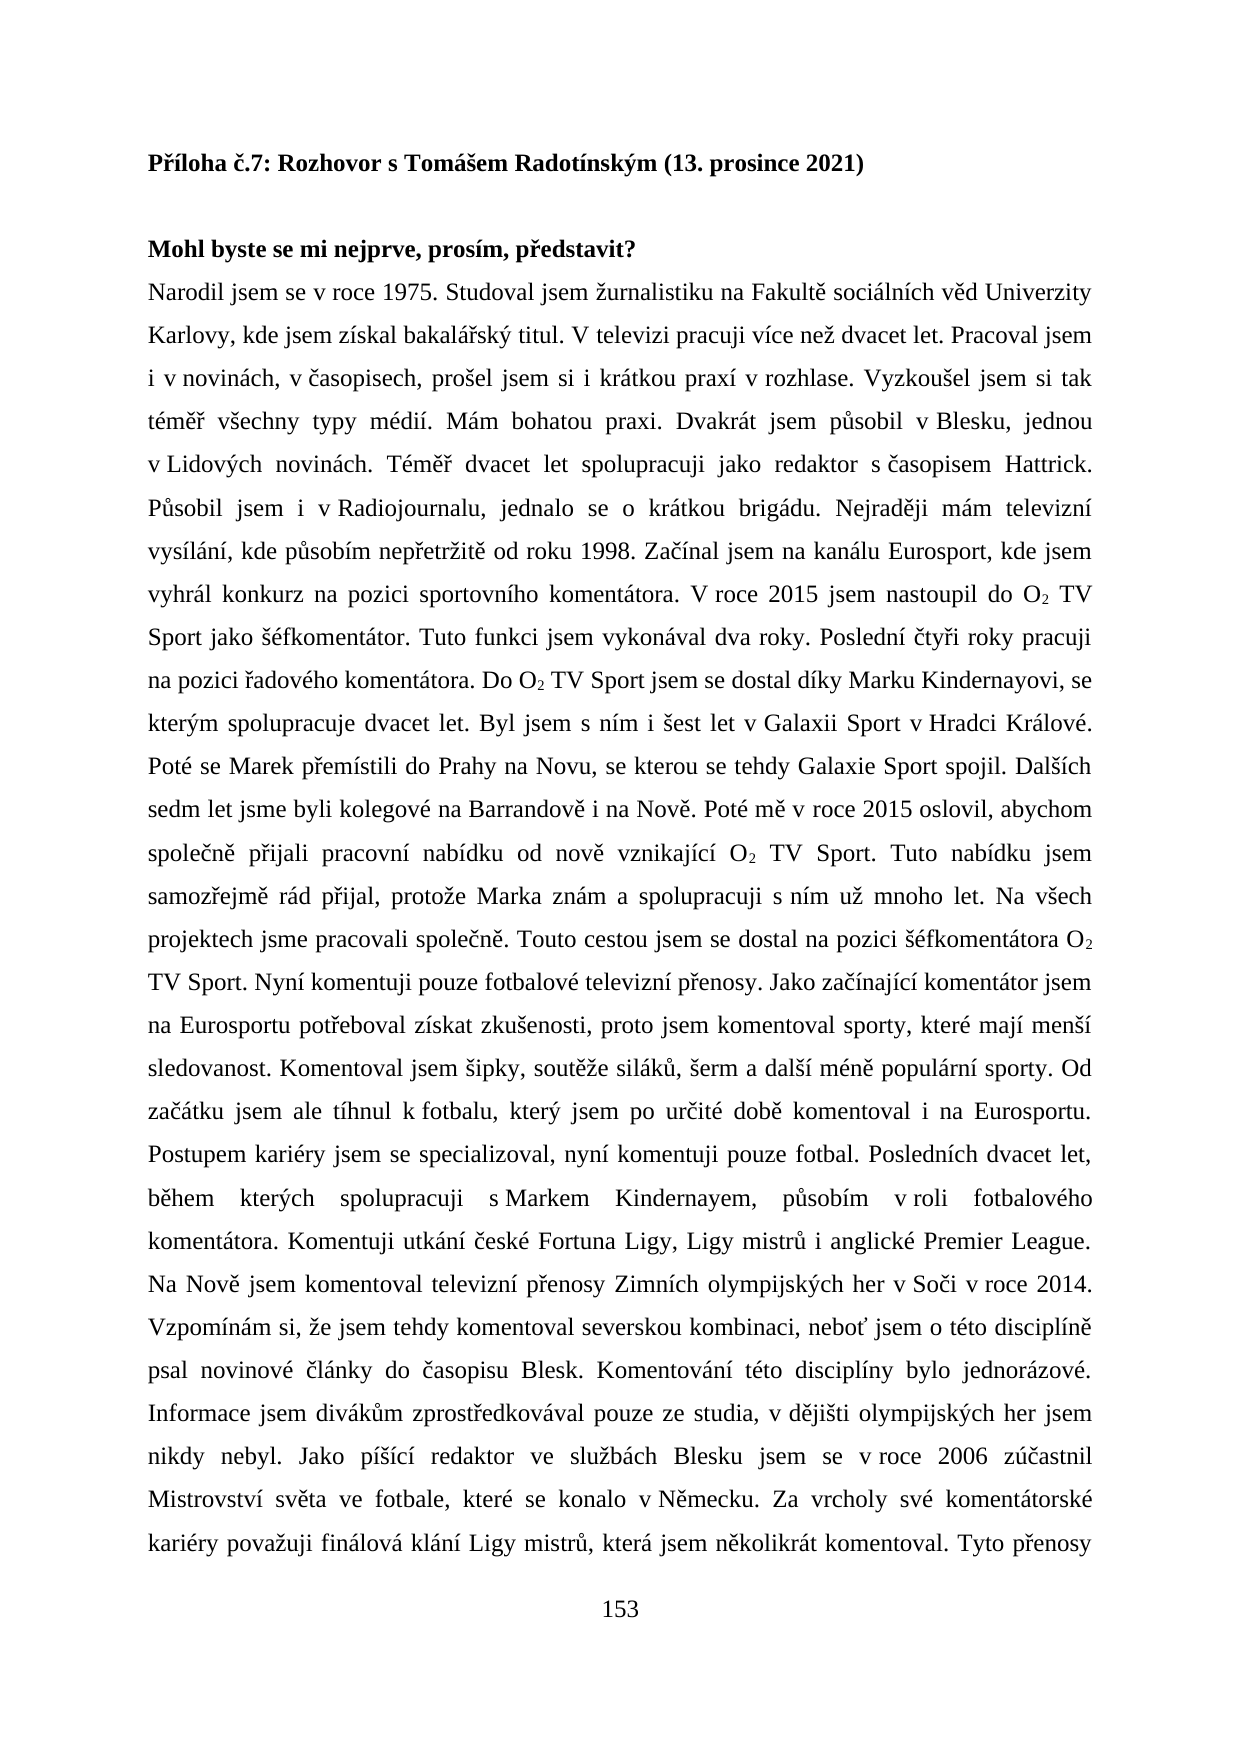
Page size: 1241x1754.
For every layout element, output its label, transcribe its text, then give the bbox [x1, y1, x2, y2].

text Mohl byste se mi nejprve, prosím, představit? [148, 234, 1093, 263]
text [148, 277, 1093, 1556]
text Příloha č.7: Rozhovor s Tomášem Radotínským (13. prosince 2021) [148, 148, 1093, 176]
